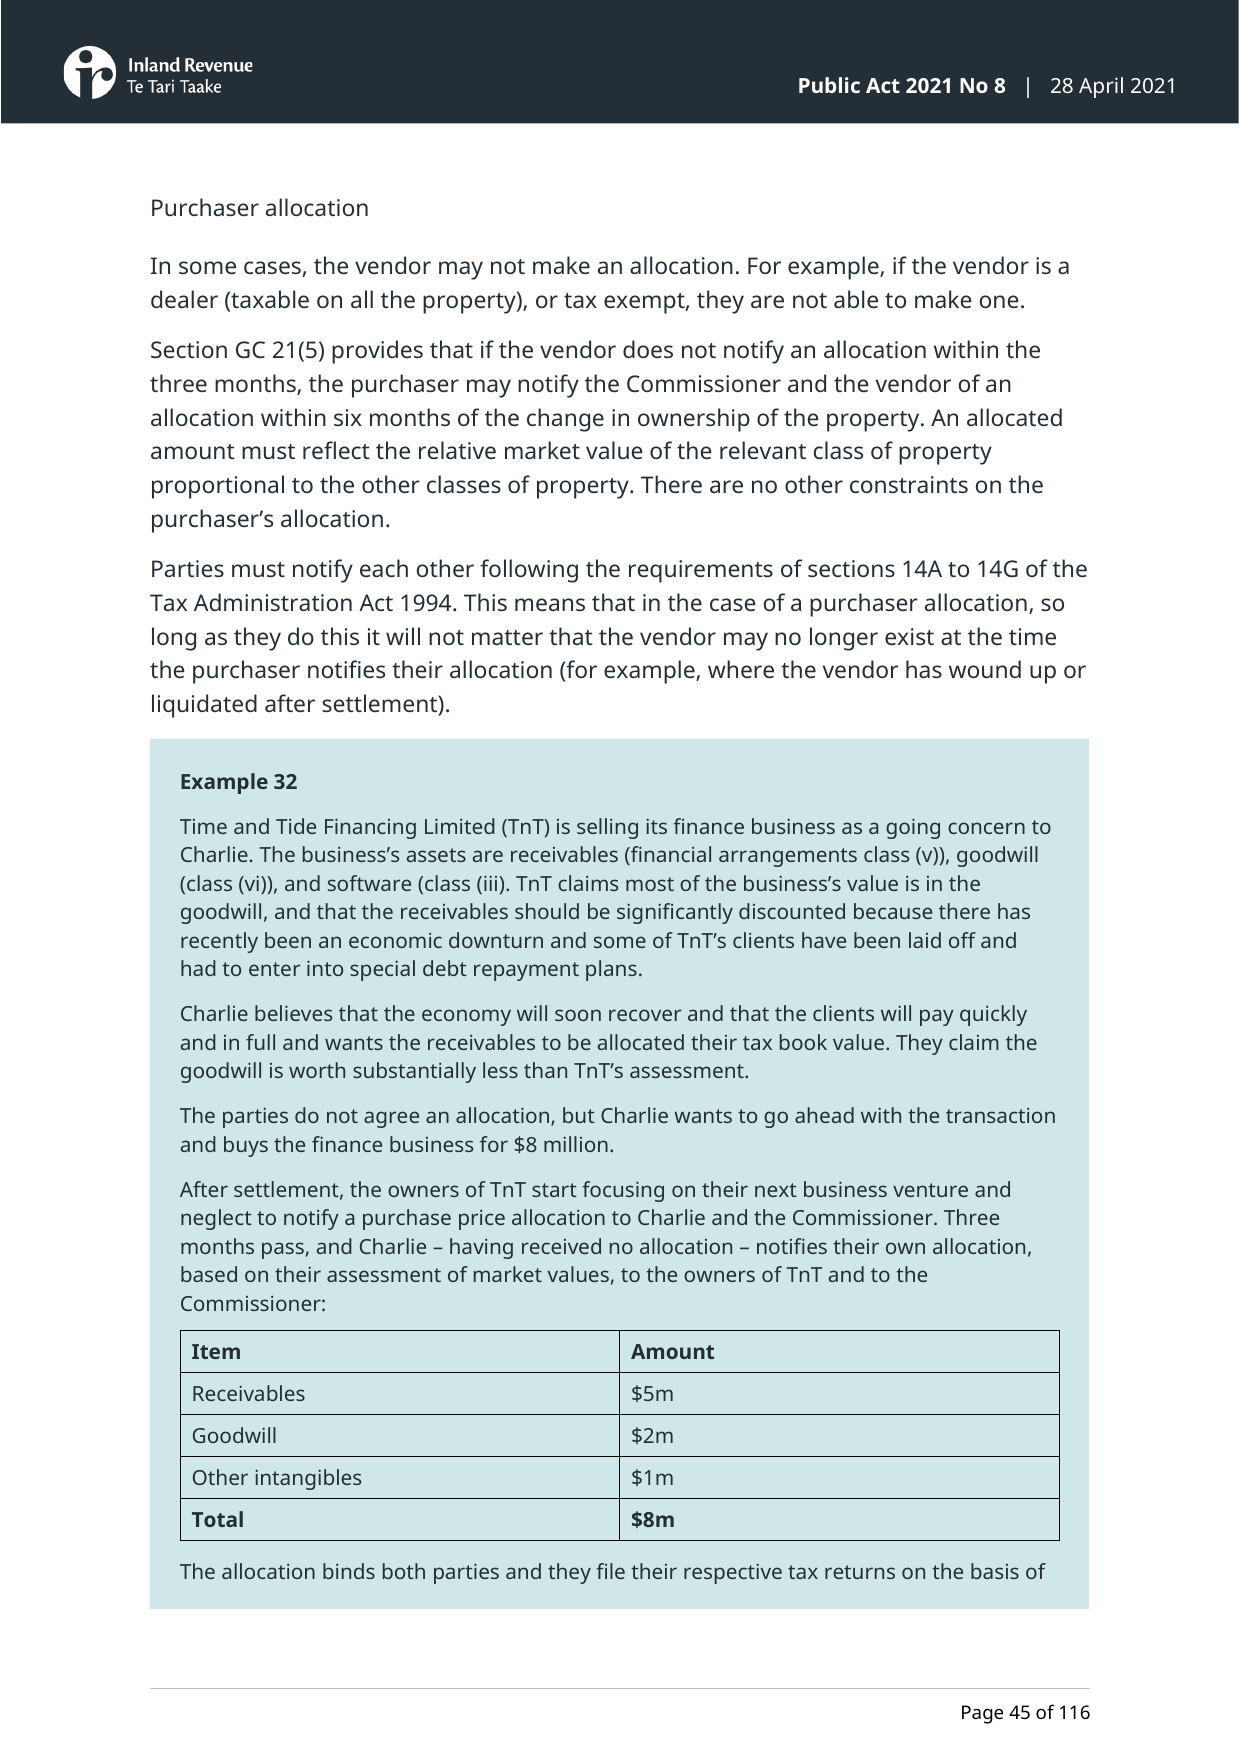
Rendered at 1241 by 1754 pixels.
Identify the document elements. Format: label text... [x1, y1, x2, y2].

subtitle Purchaser allocation [150, 192, 1090, 223]
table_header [150, 739, 1089, 1609]
text In some cases, the vendor may not make an allocation. For example, if the vendor is a dealer (taxable on all the property), or tax exempt, they are not able to make one. [150, 250, 1090, 315]
picture [63, 46, 253, 99]
text Parties must notify each other following the requirements of sections 14A to 14G of the Tax Administration Act 1994. This means that in the case of a purchaser allocation, so long as they do this it will not matter that the vendor may no longer exist at the time the purchaser notifies their allocation (for example, where the vendor has wound up or liquidated after settlement). [150, 553, 1090, 719]
text Section GC 21(5) provides that if the vendor does not notify an allocation within the three months, the purchaser may notify the Commissioner and the vendor of an allocation within six months of the change in ownership of the property. An allocated amount must reflect the relative market value of the relevant class of property proportional to the other classes of property. There are no other constraints on the purchaser’s allocation. [150, 334, 1090, 534]
